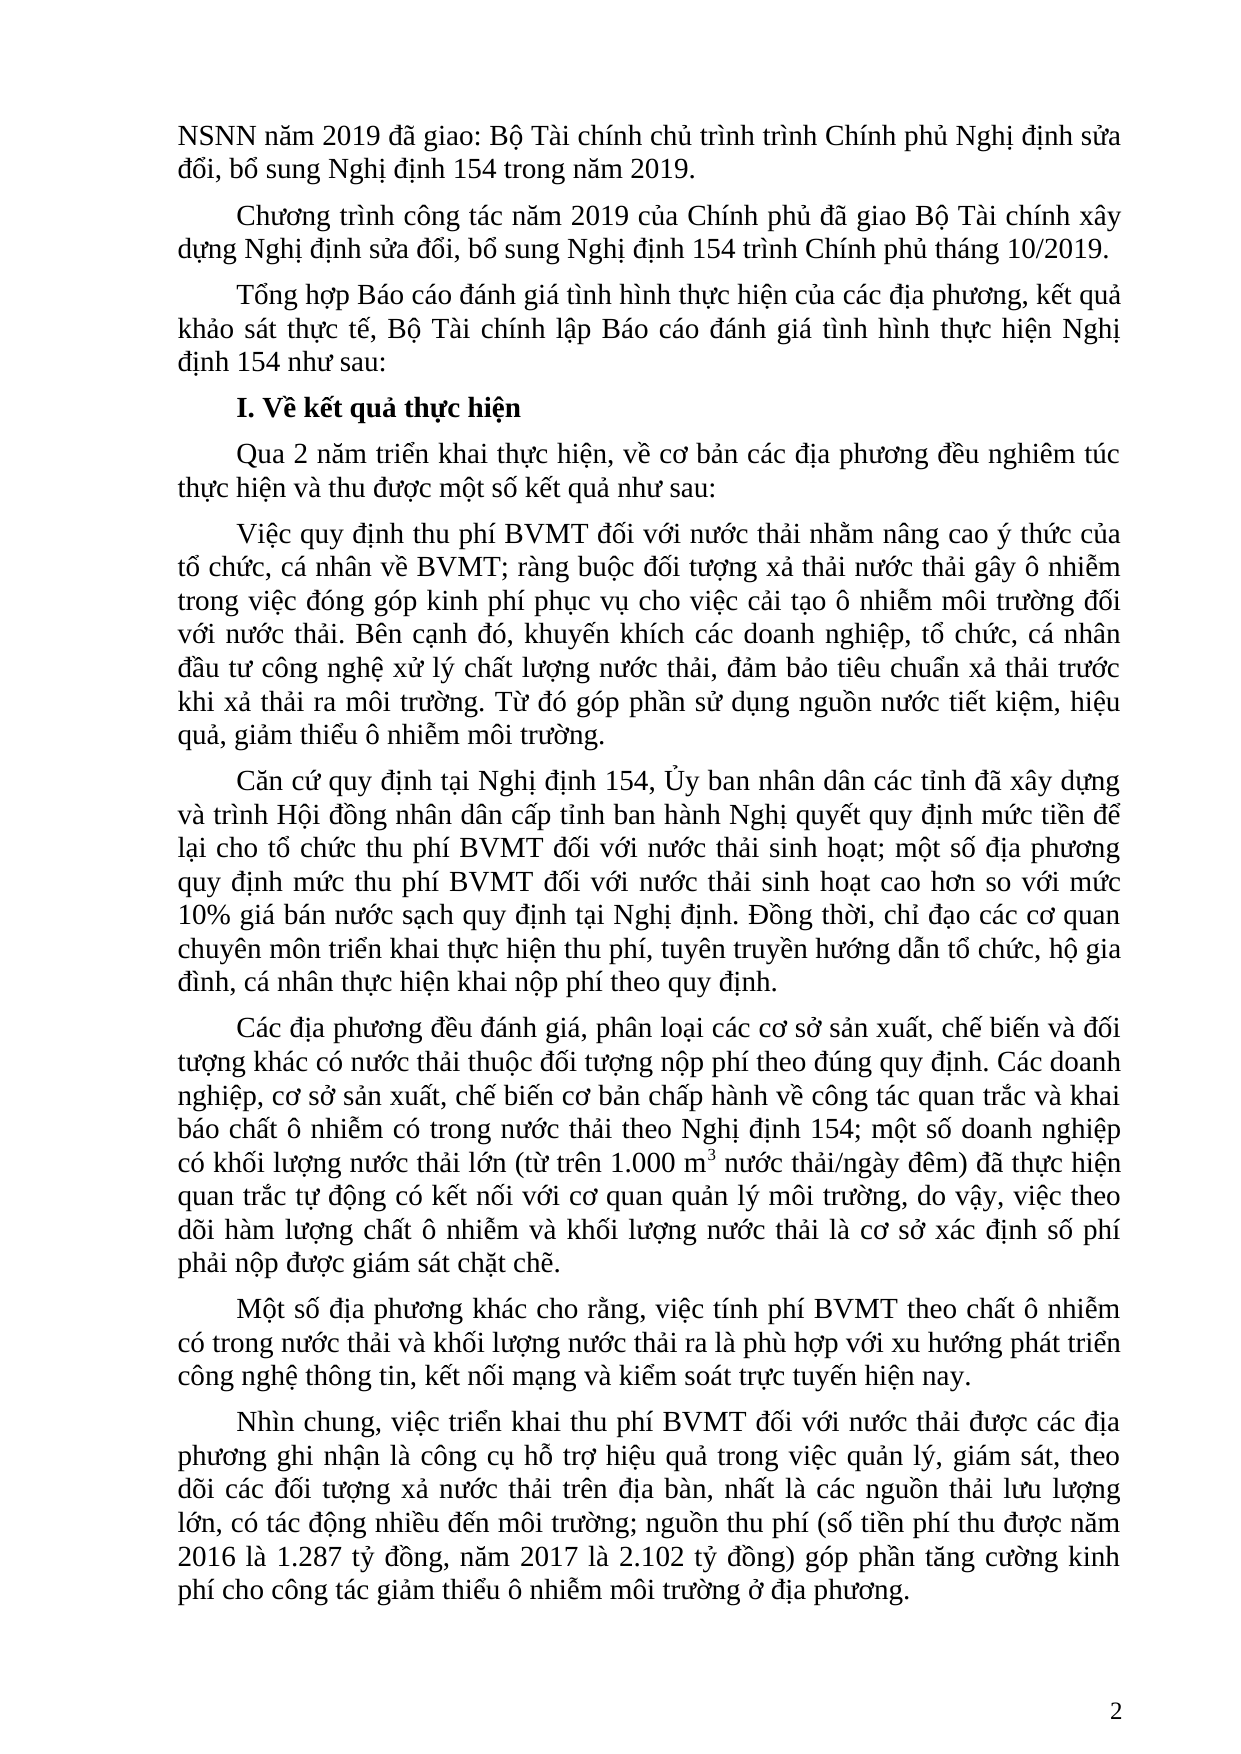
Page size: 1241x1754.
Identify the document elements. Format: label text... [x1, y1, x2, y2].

text Các địa phương đều đánh giá, phân loại các cơ sở sản xuất, chế biến và đối tượng khác có nước thải thuộc đối tượng nộp phí theo đúng quy định. Các doanh nghiệp, cơ sở sản xuất, chế biến cơ bản chấp hành về công tác quan trắc và khai báo chất ô nhiễm có trong nước thải theo Nghị định 154; một số doanh nghiệp có khối lượng nước thải lớn (từ trên 1.000 m3 nước thải/ngày đêm) đã thực hiện quan trắc tự động có kết nối với cơ quan quản lý môi trường, do vậy, việc theo dõi hàm lượng chất ô nhiễm và khối lượng nước thải là cơ sở xác định số phí phải nộp được giám sát chặt chẽ. [177, 1011, 1122, 1279]
text Nhìn chung, việc triển khai thu phí BVMT đối với nước thải được các địa phương ghi nhận là công cụ hỗ trợ hiệu quả trong việc quản lý, giám sát, theo dõi các đối tượng xả nước thải trên địa bàn, nhất là các nguồn thải lưu lượng lớn, có tác động nhiều đến môi trường; nguồn thu phí (số tiền phí thu được năm 2016 là 1.287 tỷ đồng, năm 2017 là 2.102 tỷ đồng) góp phần tăng cường kinh phí cho công tác giảm thiểu ô nhiễm môi trường ở địa phương. [177, 1404, 1122, 1606]
text Một số địa phương khác cho rằng, việc tính phí BVMT theo chất ô nhiễm có trong nước thải và khối lượng nước thải ra là phù hợp với xu hướng phát triển công nghệ thông tin, kết nối mạng và kiểm soát trực tuyến hiện nay. [177, 1291, 1122, 1392]
text Tổng hợp Báo cáo đánh giá tình hình thực hiện của các địa phương, kết quả khảo sát thực tế, Bộ Tài chính lập Báo cáo đánh giá tình hình thực hiện Nghị định 154 như sau: [177, 277, 1122, 378]
text Qua 2 năm triển khai thực hiện, về cơ bản các địa phương đều nghiêm túc thực hiện và thu được một số kết quả như sau: [177, 436, 1122, 503]
text I. Về kết quả thực hiện [177, 390, 1122, 424]
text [177, 118, 1122, 185]
text Chương trình công tác năm 2019 của Chính phủ đã giao Bộ Tài chính xây dựng Nghị định sửa đổi, bổ sung Nghị định 154 trình Chính phủ tháng 10/2019. [177, 198, 1122, 265]
text Căn cứ quy định tại Nghị định 154, Ủy ban nhân dân các tỉnh đã xây dựng và trình Hội đồng nhân dân cấp tỉnh ban hành Nghị quyết quy định mức tiền để lại cho tổ chức thu phí BVMT đối với nước thải sinh hoạt; một số địa phương quy định mức thu phí BVMT đối với nước thải sinh hoạt cao hơn so với mức 10% giá bán nước sạch quy định tại Nghị định. Đồng thời, chỉ đạo các cơ quan chuyên môn triển khai thực hiện thu phí, tuyên truyền hướng dẫn tổ chức, hộ gia đình, cá nhân thực hiện khai nộp phí theo quy định. [177, 763, 1122, 998]
text Việc quy định thu phí BVMT đối với nước thải nhằm nâng cao ý thức của tổ chức, cá nhân về BVMT; ràng buộc đối tượng xả thải nước thải gây ô nhiễm trong việc đóng góp kinh phí phục vụ cho việc cải tạo ô nhiễm môi trường đối với nước thải. Bên cạnh đó, khuyến khích các doanh nghiệp, tổ chức, cá nhân đầu tư công nghệ xử lý chất lượng nước thải, đảm bảo tiêu chuẩn xả thải trước khi xả thải ra môi trường. Từ đó góp phần sử dụng nguồn nước tiết kiệm, hiệu quả, giảm thiểu ô nhiễm môi trường. [177, 516, 1122, 751]
